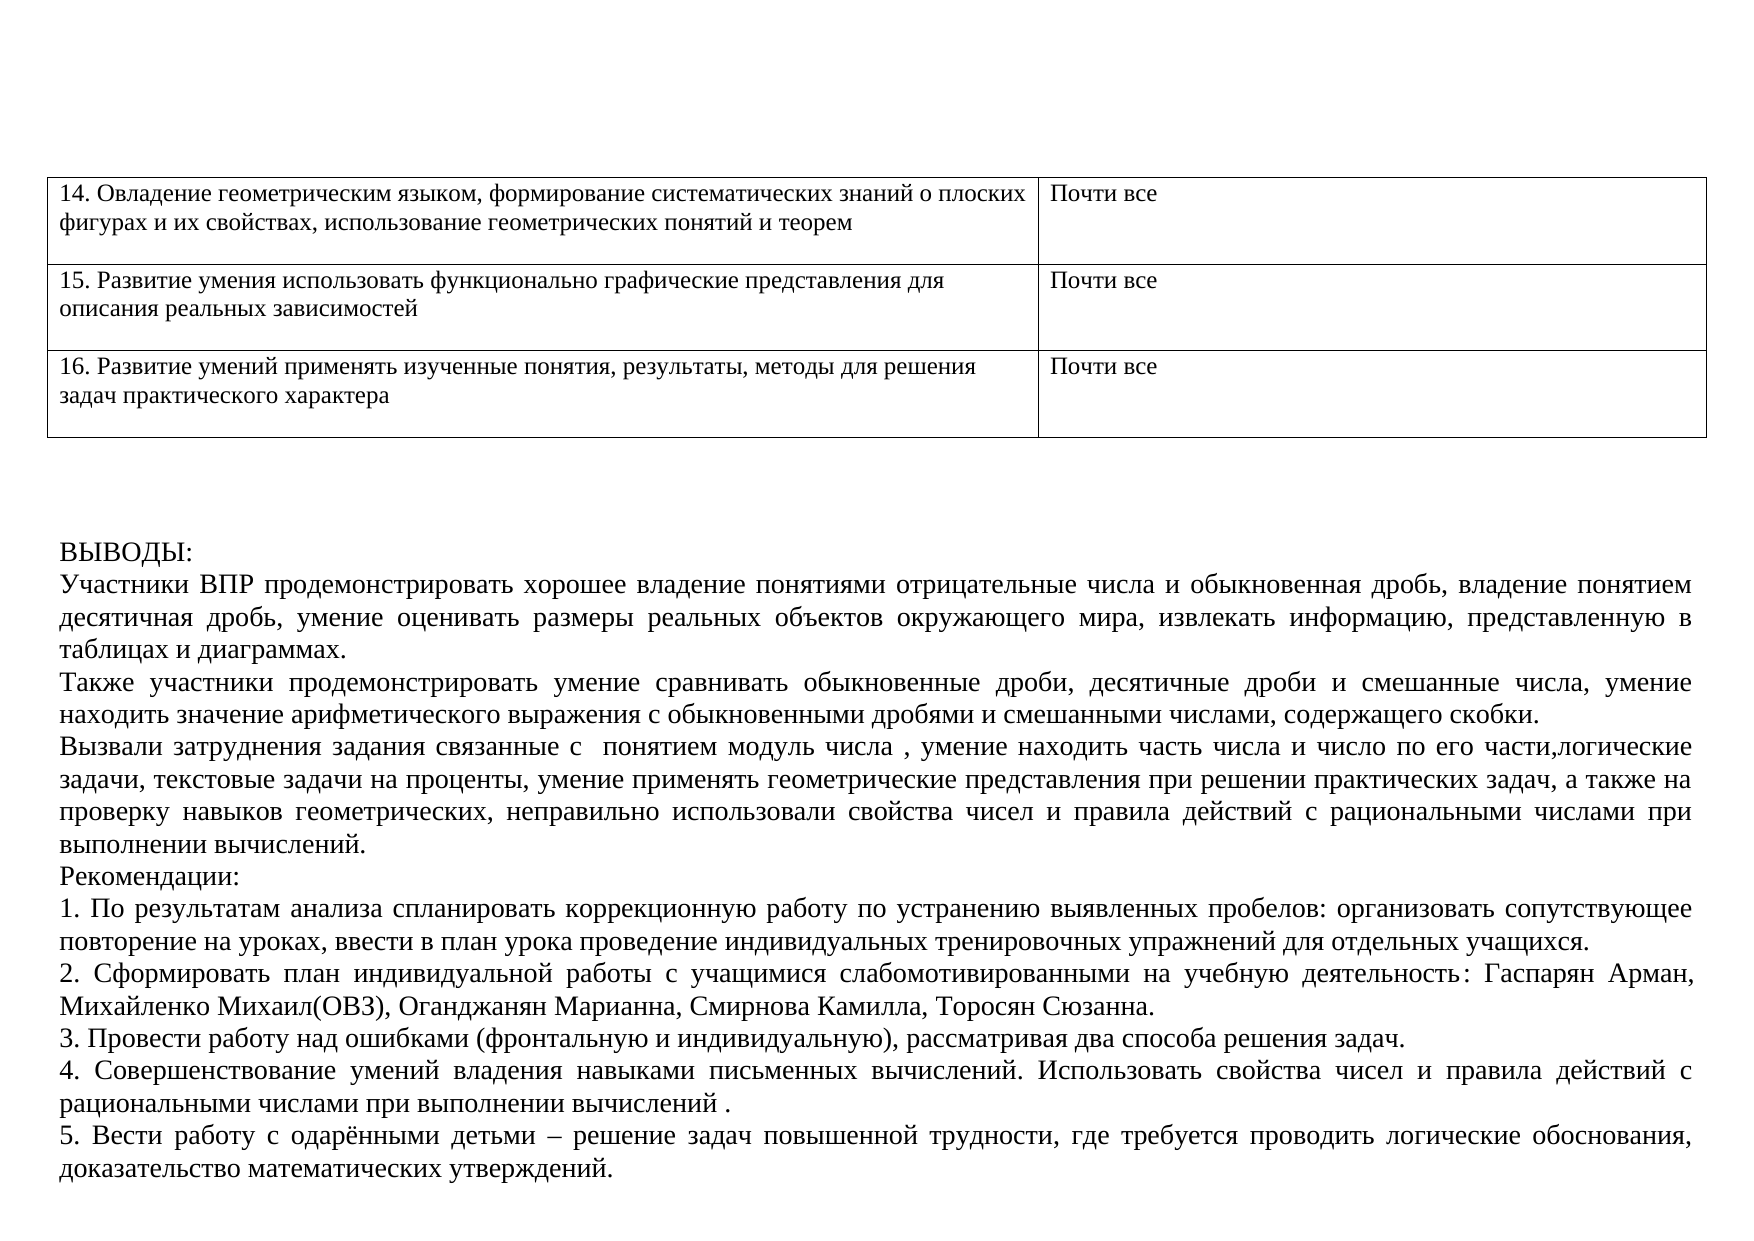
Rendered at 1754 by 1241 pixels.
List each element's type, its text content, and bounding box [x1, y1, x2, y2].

table_cell 14. Овладение геометрическим языком, формирование систематических знаний о плоских фигурах и их свойствах, использование геометрических понятий и теорем [48, 178, 1038, 264]
text 1. По результатам анализа спланировать коррекционную работу по устранению выявленных пробелов: организовать сопутствующее повторение на уроках, ввести в план урока проведение индивидуальных тренировочных упражнений для отдельных учащихся. [59, 891, 1695, 956]
text Вызвали затруднения задания связанные с понятием модуль числа , умение находить часть числа и число по его части,логические задачи, текстовые задачи на проценты, умение применять геометрические представления при решении практических задач, а также на проверку навыков геометрических, неправильно использовали свойства чисел и правила действий с рациональными числами при выполнении вычислений. [59, 729, 1695, 859]
table_cell 15. Развитие умения использовать функционально графические представления для описания реальных зависимостей [48, 265, 1038, 350]
text ВЫВОДЫ: [59, 535, 1695, 567]
text Рекомендации: [59, 859, 1695, 891]
text Также участники продемонстрировать умение сравнивать обыкновенные дроби, десятичные дроби и смешанные числа, умение находить значение арифметического выражения с обыкновенными дробями и смешанными числами, содержащего скобки. [59, 665, 1695, 729]
text Участники ВПР продемонстрировать хорошее владение понятиями отрицательные числа и обыкновенная дробь, владение понятием десятичная дробь, умение оценивать размеры реальных объектов окружающего мира, извлекать информацию, представленную в таблицах и диаграммах. [59, 567, 1695, 665]
text 2. Сформировать план индивидуальной работы с учащимися слабомотивированными на учебную деятельность: Гаспарян Арман, Михайленко Михаил(ОВЗ), Оганджанян Марианна, Смирнова Камилла, Торосян Сюзанна. [59, 956, 1695, 1021]
text 4. Совершенствование умений владения навыками письменных вычислений. Использовать свойства чисел и правила действий с рациональными числами при выполнении вычислений . [59, 1053, 1695, 1118]
table_cell 16. Развитие умений применять изученные понятия, результаты, методы для решения задач практического характера [48, 351, 1038, 437]
table_cell Почти все [1039, 265, 1706, 350]
table_cell Почти все [1039, 351, 1706, 437]
table_cell Почти все [1039, 178, 1706, 264]
text 5. Вести работу с одарёнными детьми – решение задач повышенной трудности, где требуется проводить логические обоснования, доказательство математических утверждений. [59, 1118, 1695, 1183]
text 3. Провести работу над ошибками (фронтальную и индивидуальную), рассматривая два способа решения задач. [59, 1021, 1695, 1053]
